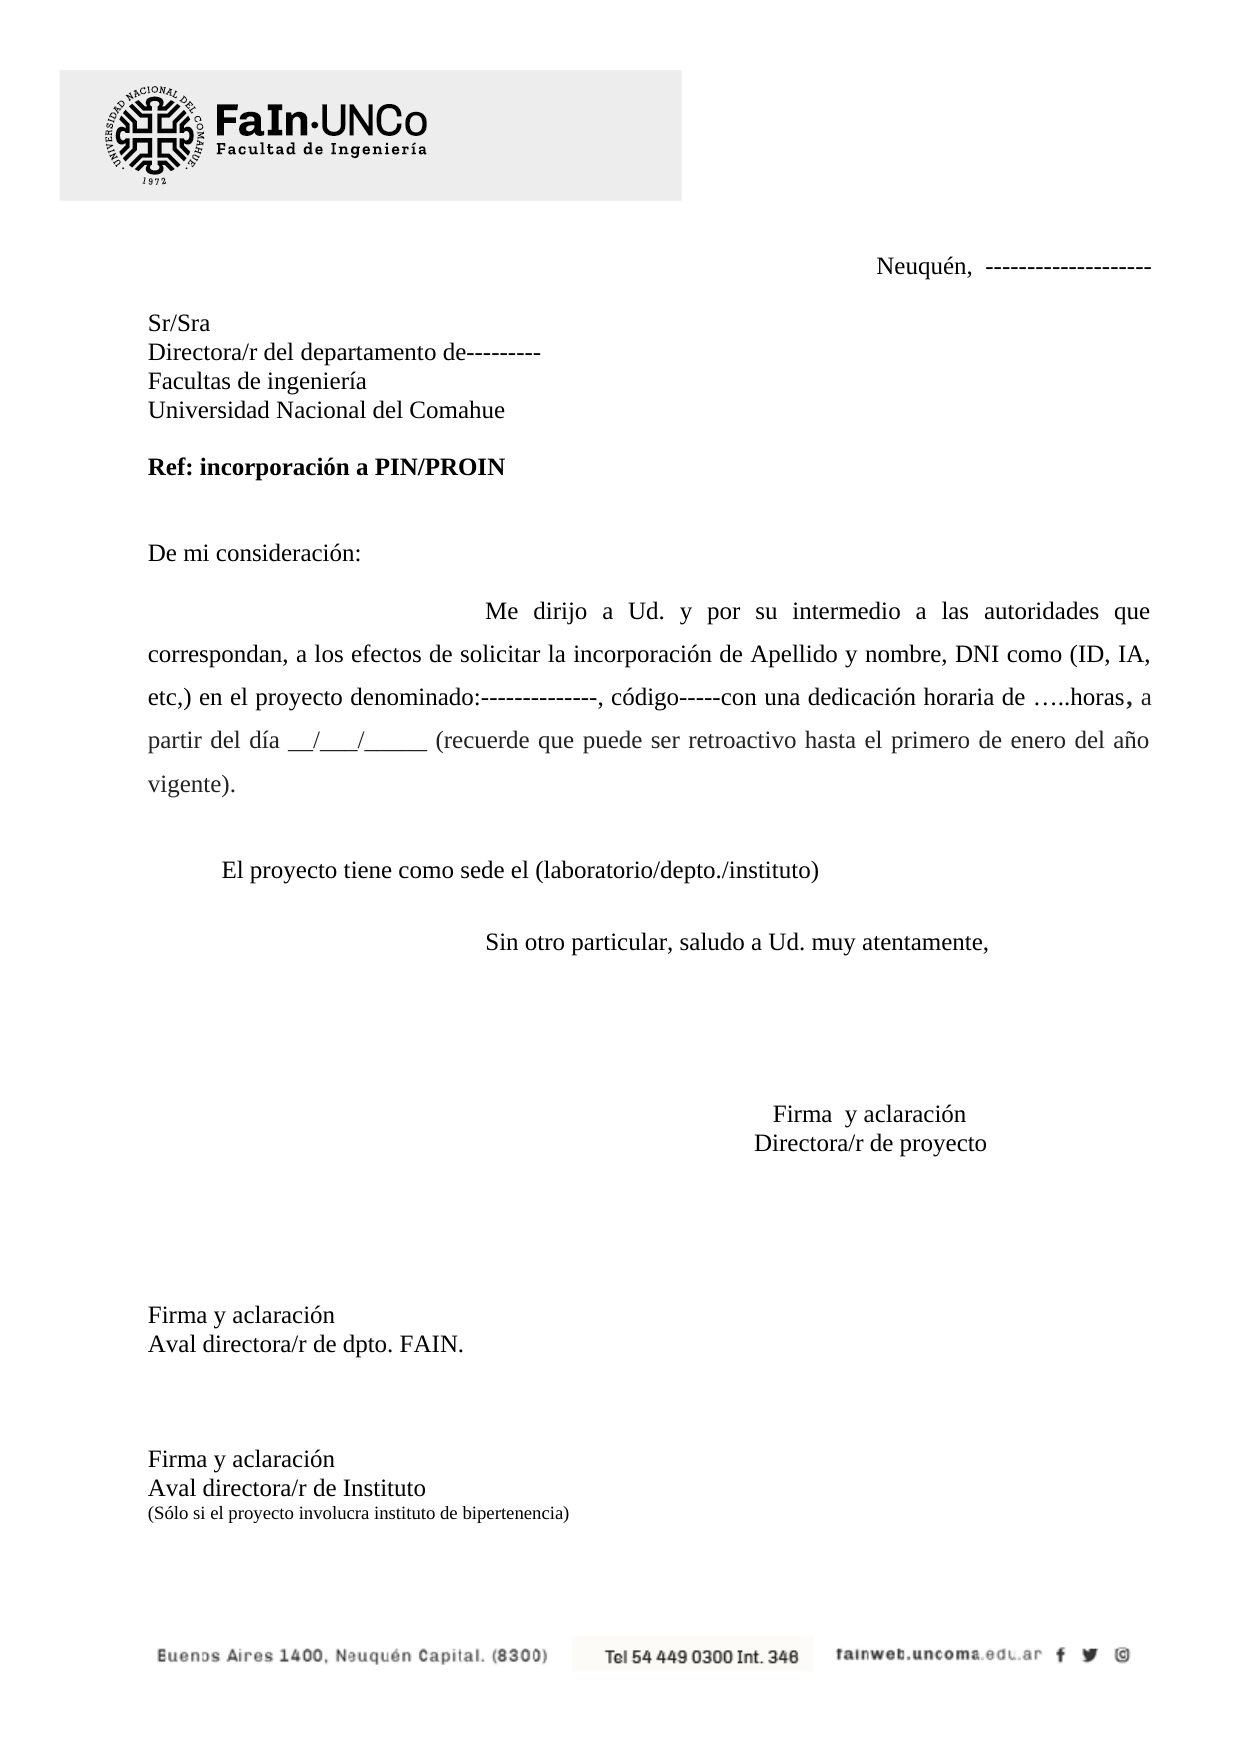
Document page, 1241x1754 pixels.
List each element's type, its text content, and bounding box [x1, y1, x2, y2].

text (Sólo si el proyecto involucra instituto de bipertenencia) [148, 1502, 1152, 1523]
text De mi consideración: [148, 538, 1152, 567]
text Sin otro particular, saludo a Ud. muy atentamente, [148, 927, 1152, 956]
text Firma y aclaración [148, 1444, 1152, 1473]
text El proyecto tiene como sede el (laboratorio/depto./instituto) [148, 855, 1152, 884]
text Me dirijo a Ud. y por su intermedio a las autoridades que correspondan, a los efectos de solicitar la incorporación de Apellido y nombre, DNI como (ID, IA, etc,) en el proyecto denominado:--------------, código-----con una dedicación horaria de …..horas, a partir del día __/___/_____ (recuerde que puede ser retroactivo hasta el primero de enero del año vigente). [148, 754, 1152, 797]
text Neuquén, -------------------- [148, 251, 1152, 280]
picture [0, 34, 688, 208]
text Sr/Sra [148, 308, 1152, 337]
text Facultas de ingeniería [148, 366, 1152, 395]
picture [147, 1631, 1152, 1681]
text Aval directora/r de dpto. FAIN. [148, 1329, 1152, 1358]
text Aval directora/r de Instituto [148, 1473, 1152, 1502]
text Directora/r del departamento de--------- [148, 337, 1152, 366]
text Me dirijo a Ud. y por su intermedio a las autoridades que correspondan, a los efectos de solicitar la incorporación de Apellido y nombre, DNI como (ID, IA, etc,) en el proyecto denominado:--------------, código-----con una dedicación horaria de …..horas, a partir del día __/___/_____ (recuerde que puede ser retroactivo hasta el primero de enero del año vigente). [148, 596, 1152, 726]
text Firma y aclaración [148, 1099, 1152, 1128]
text Firma y aclaración [148, 1301, 1152, 1329]
text Directora/r de proyecto [148, 1128, 1152, 1157]
text Universidad Nacional del Comahue [148, 395, 1152, 423]
text Ref: incorporación a PIN/PROIN [148, 452, 1152, 481]
